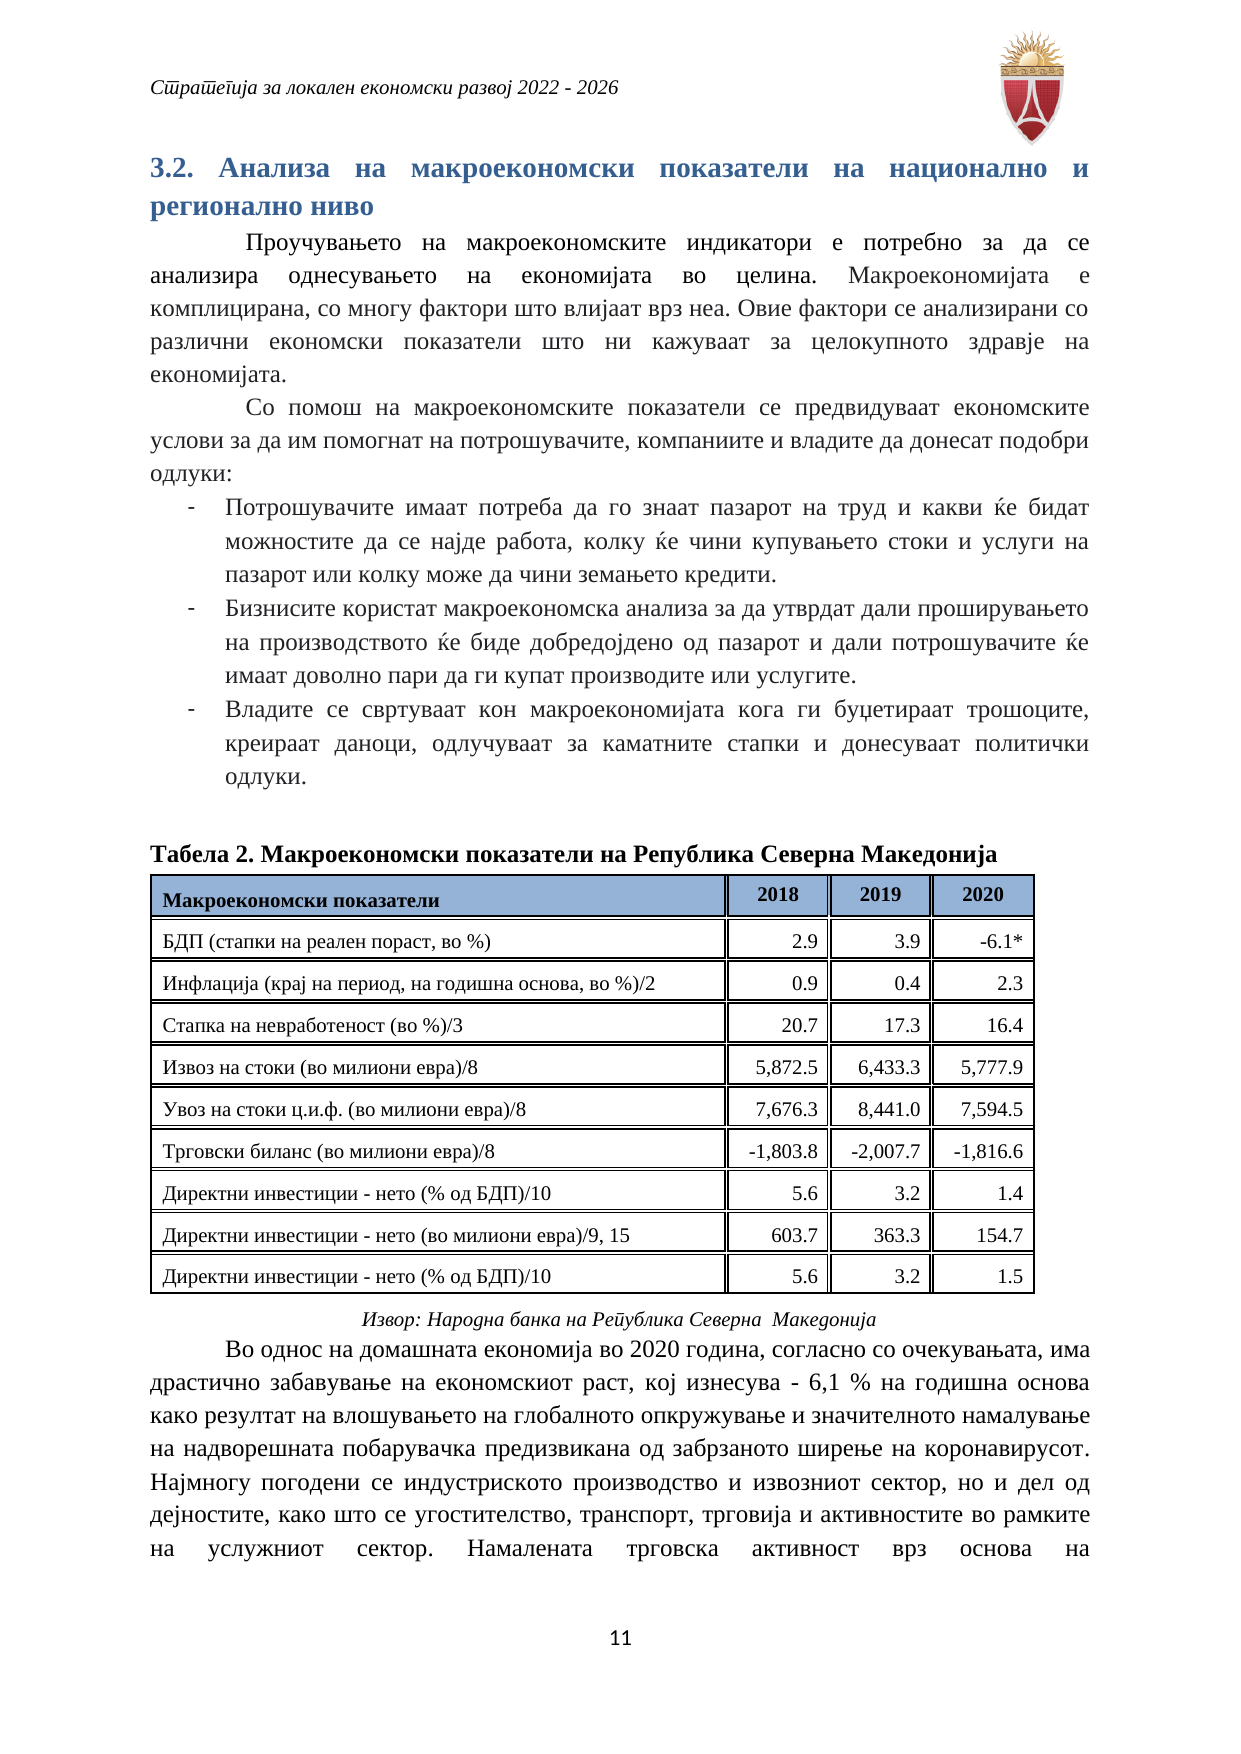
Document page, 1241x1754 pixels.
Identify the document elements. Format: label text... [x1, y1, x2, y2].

table_cell 1.4 [934, 1171, 1033, 1208]
table_cell 2.3 [934, 962, 1033, 999]
table_cell 5.6 [729, 1255, 827, 1292]
table_cell Трговски биланс (во милиони евра)/8 [152, 1130, 724, 1167]
table_cell 0.9 [729, 962, 827, 999]
table_cell 154.7 [934, 1213, 1033, 1250]
list Потрошувачите имаат потреба да го знаат пазарот на труд и какви ќе бидат можностите да се најде работа, колку ќе чини купувањето стоки и услуги на пазарот или колку може да чини земањето кредити. [187, 491, 1090, 588]
table_cell 6,433.3 [832, 1046, 929, 1083]
text Проучувањето на макроекономските индикатори е потребно за да се анализира однесувањето на економијата во целина. Макроекономијата е комплицирана, со многу фактори што влијаат врз неа. Овие фактори се анализирани со различни економски показатели што ни кажуваат за целокупното здравје на економијата. [150, 227, 1090, 388]
table_cell 20.7 [729, 1004, 827, 1041]
table_header 2018 [729, 876, 827, 915]
list Бизнисите користат макроекономска анализа за да утврдат дали проширувањето на производството ќе биде добредојдено од пазарот и дали потрошувачите ќе имаат доволно пари да ги купат производите или услугите. [187, 592, 1090, 689]
table_cell БДП (стапки на реален пораст, во %) [152, 920, 724, 957]
table_cell 1.5 [934, 1255, 1033, 1292]
table_cell 2.9 [729, 920, 827, 957]
text Табела 2. Макроекономски показатели на Република Северна Македонија [150, 839, 1090, 868]
table_cell 3.2 [832, 1255, 929, 1292]
table_cell 7,594.5 [934, 1088, 1033, 1125]
table_cell 5.6 [729, 1171, 827, 1208]
table_cell -2,007.7 [832, 1130, 929, 1167]
table_cell 603.7 [729, 1213, 827, 1250]
table_cell Директни инвестиции - нето (% од БДП)/10 [152, 1171, 724, 1208]
table_cell Увоз на стоки ц.и.ф. (во милиони евра)/8 [152, 1088, 724, 1125]
table_cell 3.9 [832, 920, 929, 957]
text Извор: Народна банка на Република Северна Македонија [150, 1307, 1090, 1331]
subtitle 3.2. Анализа на макроекономски показатели на национално и регионално ниво [150, 150, 1090, 222]
table_header 2020 [934, 876, 1033, 915]
table_cell Стапка на невработеност (во %)/3 [152, 1004, 724, 1041]
table_cell -1,816.6 [934, 1130, 1033, 1167]
table_cell Инфлација (крај на период, на годишна основа, во %)/2 [152, 962, 724, 999]
table_cell 8,441.0 [832, 1088, 929, 1125]
table_cell -1,803.8 [729, 1130, 827, 1167]
table_cell 17.3 [832, 1004, 929, 1041]
list Владите се свртуваат кон макроекономијата кога ги буџетираат трошоците, креираат даноци, одлучуваат за каматните стапки и донесуваат политички одлуки. [187, 693, 1090, 789]
text Со помош на макроекономските показатели се предвидуваат економските услови за да им помогнат на потрошувачите, компаниите и владите да донесат подобри одлуки: [150, 392, 1090, 487]
table_cell Извоз на стоки (во милиони евра)/8 [152, 1046, 724, 1083]
table_cell 16.4 [934, 1004, 1033, 1041]
table_cell 7,676.3 [729, 1088, 827, 1125]
picture [975, 28, 1091, 147]
table_cell 5,777.9 [934, 1046, 1033, 1083]
table_cell 5,872.5 [729, 1046, 827, 1083]
table_cell 363.3 [832, 1213, 929, 1250]
table_cell 0.4 [832, 962, 929, 999]
table_cell -6.1* [934, 920, 1033, 957]
table_header 2019 [832, 876, 929, 915]
table_header Макроекономски показатели [152, 876, 724, 915]
table_cell Директни инвестиции - нето (% од БДП)/10 [152, 1255, 724, 1292]
table_cell Директни инвестиции - нето (во милиони евра)/9, 15 [152, 1213, 724, 1250]
table_cell 3.2 [832, 1171, 929, 1208]
